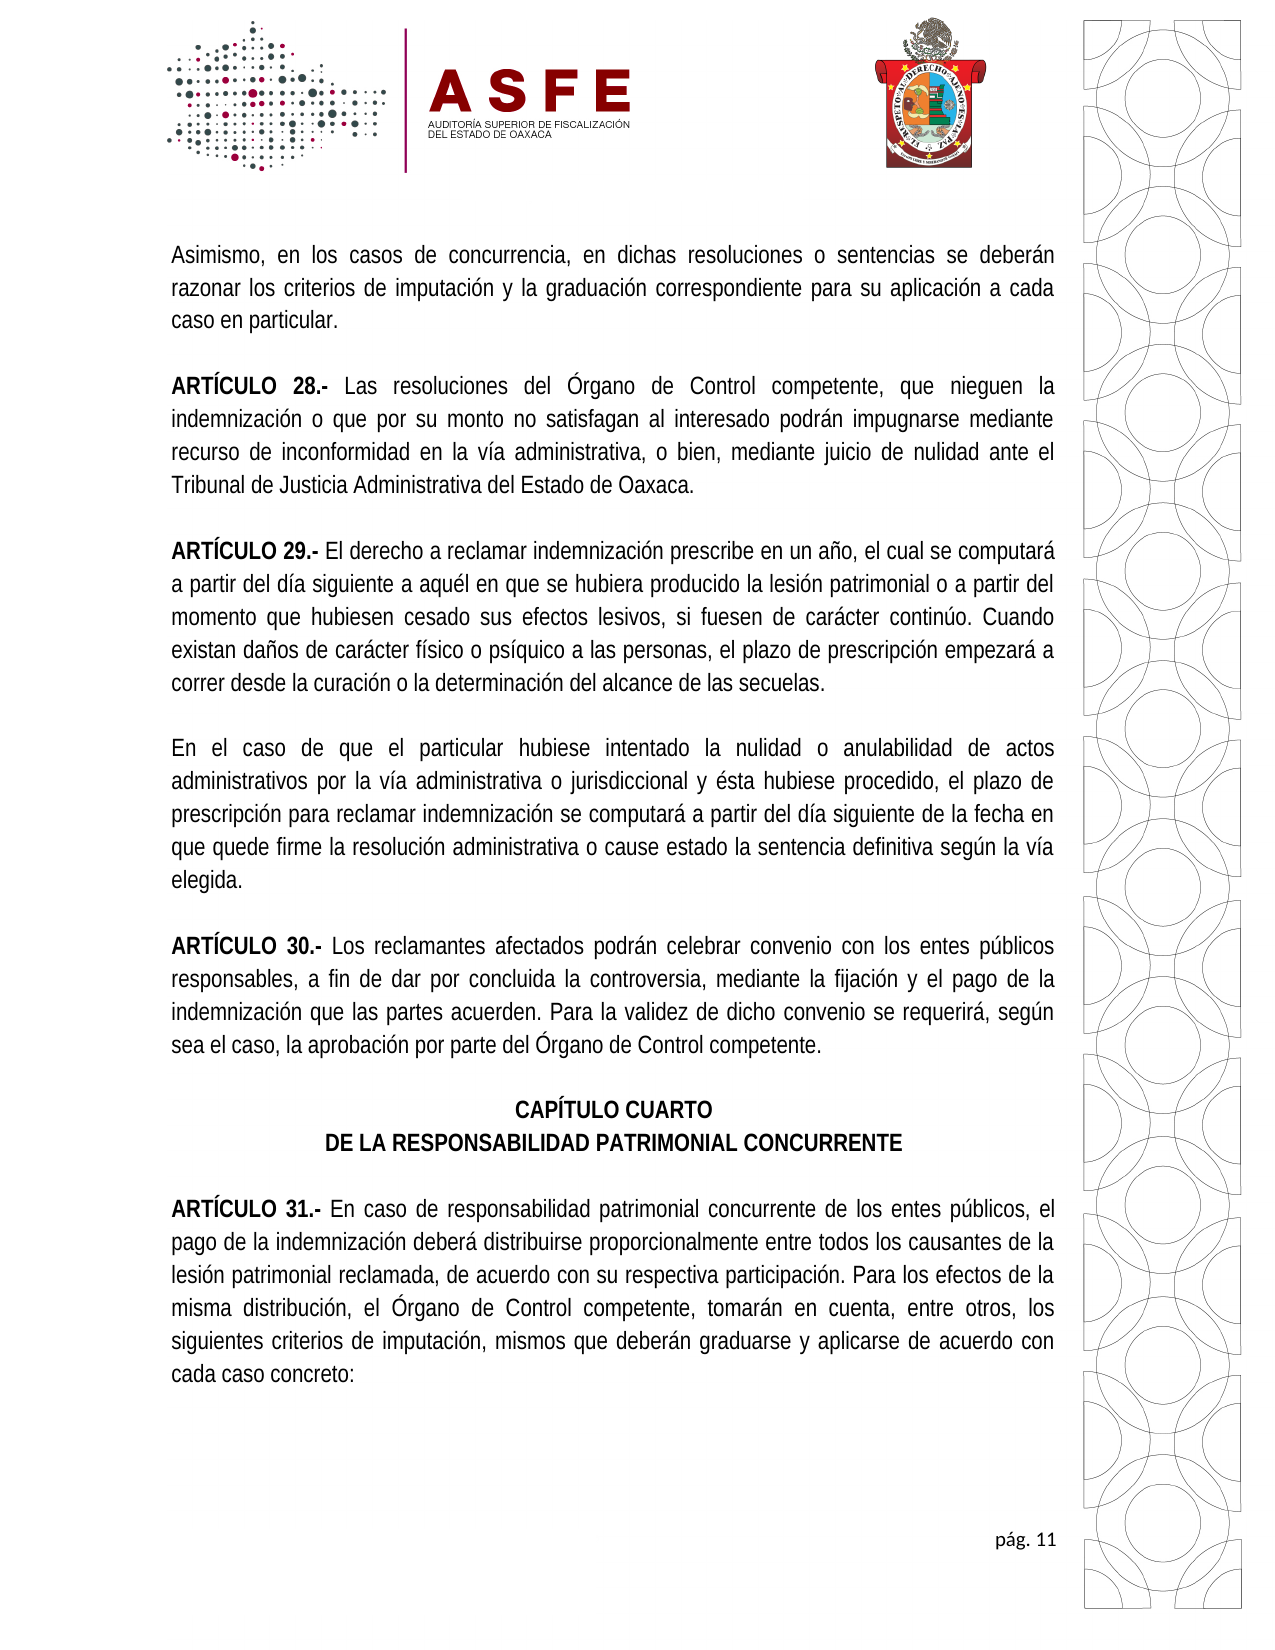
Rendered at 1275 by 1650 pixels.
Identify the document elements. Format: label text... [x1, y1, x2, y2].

text ARTÍCULO 31.- En caso de responsabilidad patrimonial concurrente de los entes públicos, el pago de la indemnización deberá distribuirse proporcionalmente entre todos los causantes de la lesión patrimonial reclamada, de acuerdo con su respectiva participación. Para los efectos de la misma distribución, el Órgano de Control competente, tomarán en cuenta, entre otros, los siguientes criterios de imputación, mismos que deberán graduarse y aplicarse de acuerdo con cada caso concreto: [171, 1194, 1056, 1387]
text ARTÍCULO 30.- Los reclamantes afectados podrán celebrar convenio con los entes públicos responsables, a fin de dar por concluida la controversia, mediante la fijación y el pago de la indemnización que las partes acuerden. Para la validez de dicho convenio se requerirá, según sea el caso, la aprobación por parte del Órgano de Control competente. [171, 931, 1056, 1058]
picture [167, 15, 1275, 1650]
text DE LA RESPONSABILIDAD PATRIMONIAL CONCURRENTE [171, 1128, 1056, 1157]
text En el caso de que el particular hubiese intentado la nulidad o anulabilidad de actos administrativos por la vía administrativa o jurisdiccional y ésta hubiese procedido, el plazo de prescripción para reclamar indemnización se computará a partir del día siguiente de la fecha en que quede firme la resolución administrativa o cause estado la sentencia definitiva según la vía elegida. [171, 733, 1056, 894]
text ARTÍCULO 28.- Las resoluciones del Órgano de Control competente, que nieguen la indemnización o que por su monto no satisfagan al interesado podrán impugnarse mediante recurso de inconformidad en la vía administrativa, o bien, mediante juicio de nulidad ante el Tribunal de Justicia Administrativa del Estado de Oaxaca. [171, 371, 1056, 499]
text ARTÍCULO 29.- El derecho a reclamar indemnización prescribe en un año, el cual se computará a partir del día siguiente a aquél en que se hubiera producido la lesión patrimonial o a partir del momento que hubiesen cesado sus efectos lesivos, si fuesen de carácter continúo. Cuando existan daños de carácter físico o psíquico a las personas, el plazo de prescripción empezará a correr desde la curación o la determinación del alcance de las secuelas. [171, 536, 1056, 696]
text Asimismo, en los casos de concurrencia, en dichas resoluciones o sentencias se deberán razonar los criterios de imputación y la graduación correspondiente para su aplicación a cada caso en particular. [171, 240, 1056, 334]
text CAPÍTULO CUARTO [171, 1096, 1056, 1124]
